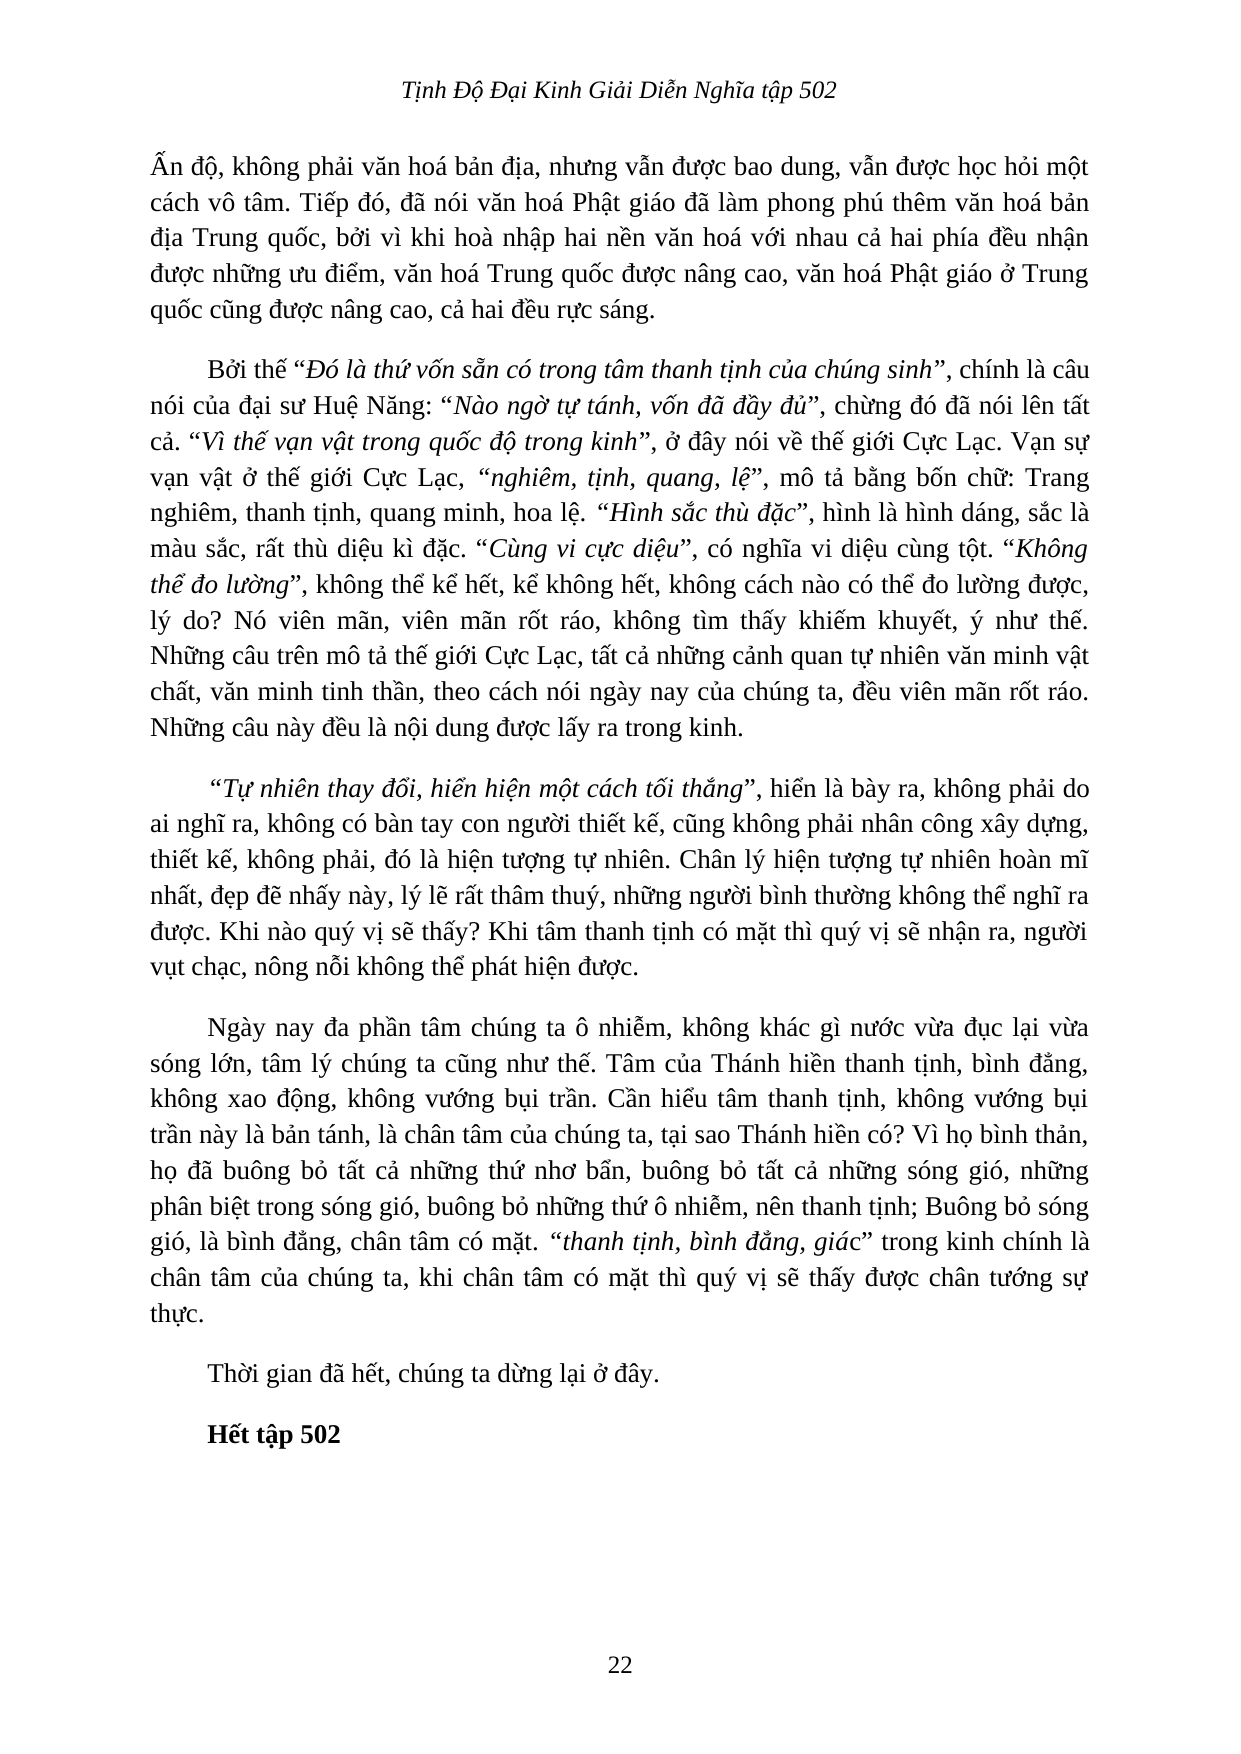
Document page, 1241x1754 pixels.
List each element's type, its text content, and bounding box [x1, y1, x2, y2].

text “Tự nhiên thay đổi, hiển hiện một cách tối thắng”, hiển là bày ra, không phải do ai nghĩ ra, không có bàn tay con người thiết kế, cũng không phải nhân công xây dựng, thiết kế, không phải, đó là hiện tượng tự nhiên. Chân lý hiện tượng tự nhiên hoàn mĩ nhất, đẹp đẽ nhấy này, lý lẽ rất thâm thuý, những người bình thường không thể nghĩ ra được. Khi nào quý vị sẽ thấy? Khi tâm thanh tịnh có mặt thì quý vị sẽ nhận ra, người vụt chạc, nông nỗi không thể phát hiện được. [150, 772, 1090, 981]
text Thời gian đã hết, chúng ta dừng lại ở đây. [150, 1358, 1090, 1389]
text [150, 150, 1090, 324]
text Ngày nay đa phần tâm chúng ta ô nhiễm, không khác gì nước vừa đục lại vừa sóng lớn, tâm lý chúng ta cũng như thế. Tâm của Thánh hiền thanh tịnh, bình đẳng, không xao động, không vướng bụi trần. Cần hiểu tâm thanh tịnh, không vướng bụi trần này là bản tánh, là chân tâm của chúng ta, tại sao Thánh hiền có? Vì họ bình thản, họ đã buông bỏ tất cả những thứ nhơ bẩn, buông bỏ tất cả những sóng gió, những phân biệt trong sóng gió, buông bỏ những thứ ô nhiễm, nên thanh tịnh; Buông bỏ sóng gió, là bình đẳng, chân tâm có mặt. “thanh tịnh, bình đẳng, giác” trong kinh chính là chân tâm của chúng ta, khi chân tâm có mặt thì quý vị sẽ thấy được chân tướng sự thực. [150, 1011, 1090, 1328]
text Bởi thế “Đó là thứ vốn sẵn có trong tâm thanh tịnh của chúng sinh”, chính là câu nói của đại sư Huệ Năng: “Nào ngờ tự tánh, vốn đã đầy đủ”, chừng đó đã nói lên tất cả. “Vì thế vạn vật trong quốc độ trong kinh”, ở đây nói về thế giới Cực Lạc. Vạn sự vạn vật ở thế giới Cực Lạc, “nghiêm, tịnh, quang, lệ”, mô tả bằng bốn chữ: Trang nghiêm, thanh tịnh, quang minh, hoa lệ. “Hình sắc thù đặc”, hình là hình dáng, sắc là màu sắc, rất thù diệu kì đặc. “Cùng vi cực diệu”, có nghĩa vi diệu cùng tột. “Không thể đo lường”, không thể kể hết, kể không hết, không cách nào có thể đo lường được, lý do? Nó viên mãn, viên mãn rốt ráo, không tìm thấy khiếm khuyết, ý như thế. Những câu trên mô tả thế giới Cực Lạc, tất cả những cảnh quan tự nhiên văn minh vật chất, văn minh tinh thần, theo cách nói ngày nay của chúng ta, đều viên mãn rốt ráo. Những câu này đều là nội dung được lấy ra trong kinh. [150, 354, 1090, 742]
text Hết tập 502 [150, 1418, 1090, 1449]
